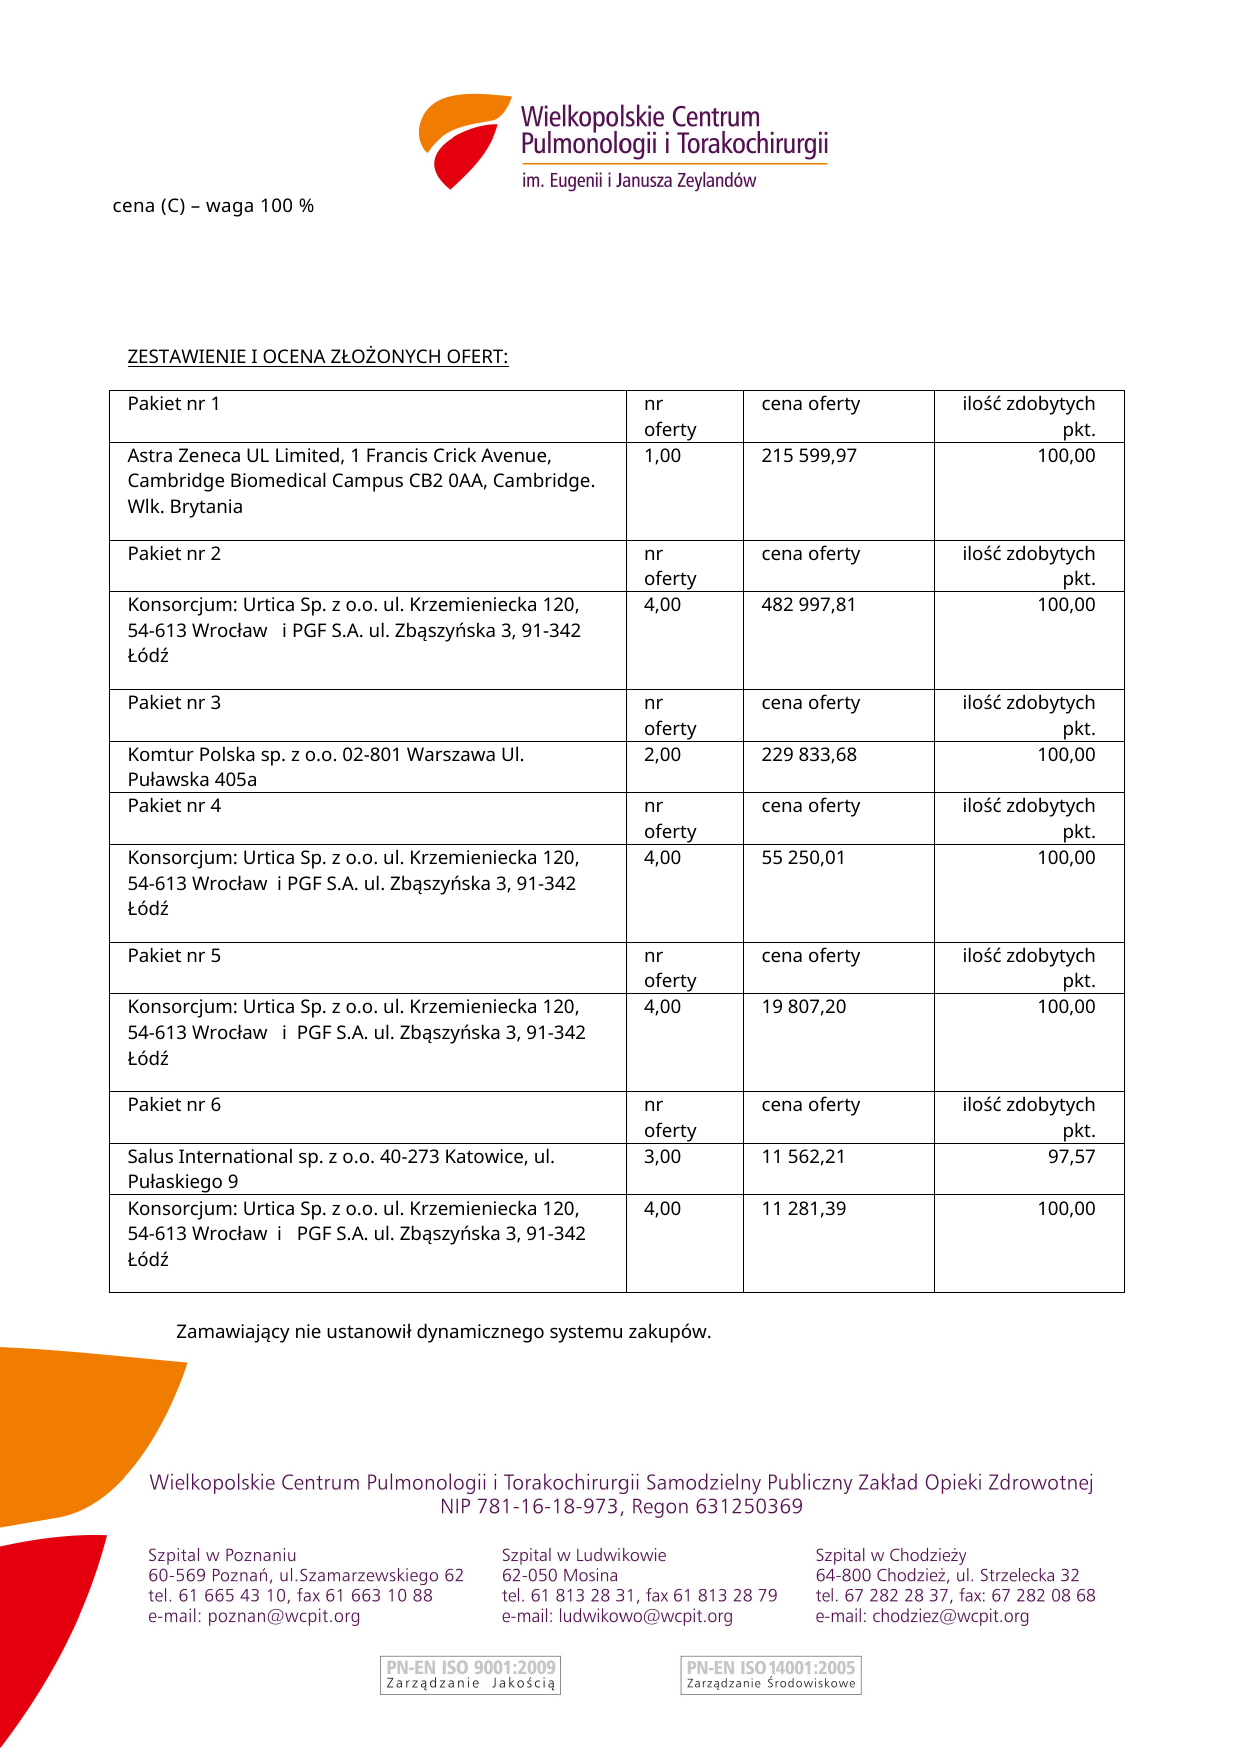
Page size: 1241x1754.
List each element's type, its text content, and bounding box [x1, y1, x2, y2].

picture [0, 1339, 1241, 1754]
text cena (C) – waga 100 % [112, 192, 1102, 217]
table_cell 100,00 [935, 592, 1124, 689]
table_cell Astra Zeneca UL Limited, 1 Francis Crick Avenue, Cambridge Biomedical Campus CB2 0AA, Cambridge. Wlk. Brytania [110, 443, 626, 539]
table_cell Pakiet nr 3 [110, 690, 626, 741]
table_cell cena oferty [744, 943, 934, 993]
table_cell cena oferty [744, 793, 934, 844]
table_header cena oferty [744, 391, 934, 442]
table_cell 100,00 [935, 443, 1124, 539]
table_cell Pakiet nr 6 [110, 1092, 626, 1143]
table_cell nr oferty [627, 1092, 743, 1143]
table_cell Konsorcjum: Urtica Sp. z o.o. ul. Krzemieniecka 120, 54-613 Wrocław i PGF S.A. ul. Zbąszyńska 3, 91-342 Łódź [110, 592, 626, 689]
table_cell 215 599,97 [744, 443, 934, 539]
table_cell 100,00 [935, 1195, 1124, 1292]
table_cell 3,00 [627, 1144, 743, 1194]
table_cell 97,57 [935, 1144, 1124, 1194]
text Zamawiający nie ustanowił dynamicznego systemu zakupów. [127, 1318, 1102, 1344]
table_cell 4,00 [627, 592, 743, 689]
table_cell ilość zdobytych pkt. [935, 1092, 1124, 1143]
table_cell 100,00 [935, 742, 1124, 792]
table_cell 482 997,81 [744, 592, 934, 689]
table_cell cena oferty [744, 690, 934, 741]
table_header nr oferty [627, 391, 743, 442]
table_cell 4,00 [627, 994, 743, 1091]
table_cell Pakiet nr 4 [110, 793, 626, 844]
table_cell ilość zdobytych pkt. [935, 541, 1124, 591]
table_cell 100,00 [935, 845, 1124, 942]
table_cell cena oferty [744, 541, 934, 591]
table_cell Konsorcjum: Urtica Sp. z o.o. ul. Krzemieniecka 120, 54-613 Wrocław i PGF S.A. ul. Zbąszyńska 3, 91-342 Łódź [110, 845, 626, 942]
table_cell 2,00 [627, 742, 743, 792]
table_cell ilość zdobytych pkt. [935, 793, 1124, 844]
table_cell 4,00 [627, 845, 743, 942]
table_cell ilość zdobytych pkt. [935, 943, 1124, 993]
table_cell 229 833,68 [744, 742, 934, 792]
table_cell cena oferty [744, 1092, 934, 1143]
table_cell Konsorcjum: Urtica Sp. z o.o. ul. Krzemieniecka 120, 54-613 Wrocław i PGF S.A. ul. Zbąszyńska 3, 91-342 Łódź [110, 994, 626, 1091]
table_header Pakiet nr 1 [110, 391, 626, 442]
picture [398, 0, 842, 192]
table_cell 11 562,21 [744, 1144, 934, 1194]
table_cell Salus International sp. z o.o. 40-273 Katowice, ul. Pułaskiego 9 [110, 1144, 626, 1194]
table_cell Pakiet nr 5 [110, 943, 626, 993]
table_cell 100,00 [935, 994, 1124, 1091]
table_cell 19 807,20 [744, 994, 934, 1091]
table_cell Konsorcjum: Urtica Sp. z o.o. ul. Krzemieniecka 120, 54-613 Wrocław i PGF S.A. ul. Zbąszyńska 3, 91-342 Łódź [110, 1195, 626, 1292]
table_header ilość zdobytych pkt. [935, 391, 1124, 442]
table_cell ilość zdobytych pkt. [935, 690, 1124, 741]
table_cell nr oferty [627, 690, 743, 741]
table_cell Pakiet nr 2 [110, 541, 626, 591]
table_cell nr oferty [627, 541, 743, 591]
table_cell 1,00 [627, 443, 743, 539]
table_cell 4,00 [627, 1195, 743, 1292]
table_cell 55 250,01 [744, 845, 934, 942]
table_cell 11 281,39 [744, 1195, 934, 1292]
table_cell Komtur Polska sp. z o.o. 02-801 Warszawa Ul. Puławska 405a [110, 742, 626, 792]
table_cell nr oferty [627, 943, 743, 993]
text ZESTAWIENIE I OCENA ZŁOŻONYCH OFERT: [127, 344, 1102, 369]
table_cell nr oferty [627, 793, 743, 844]
